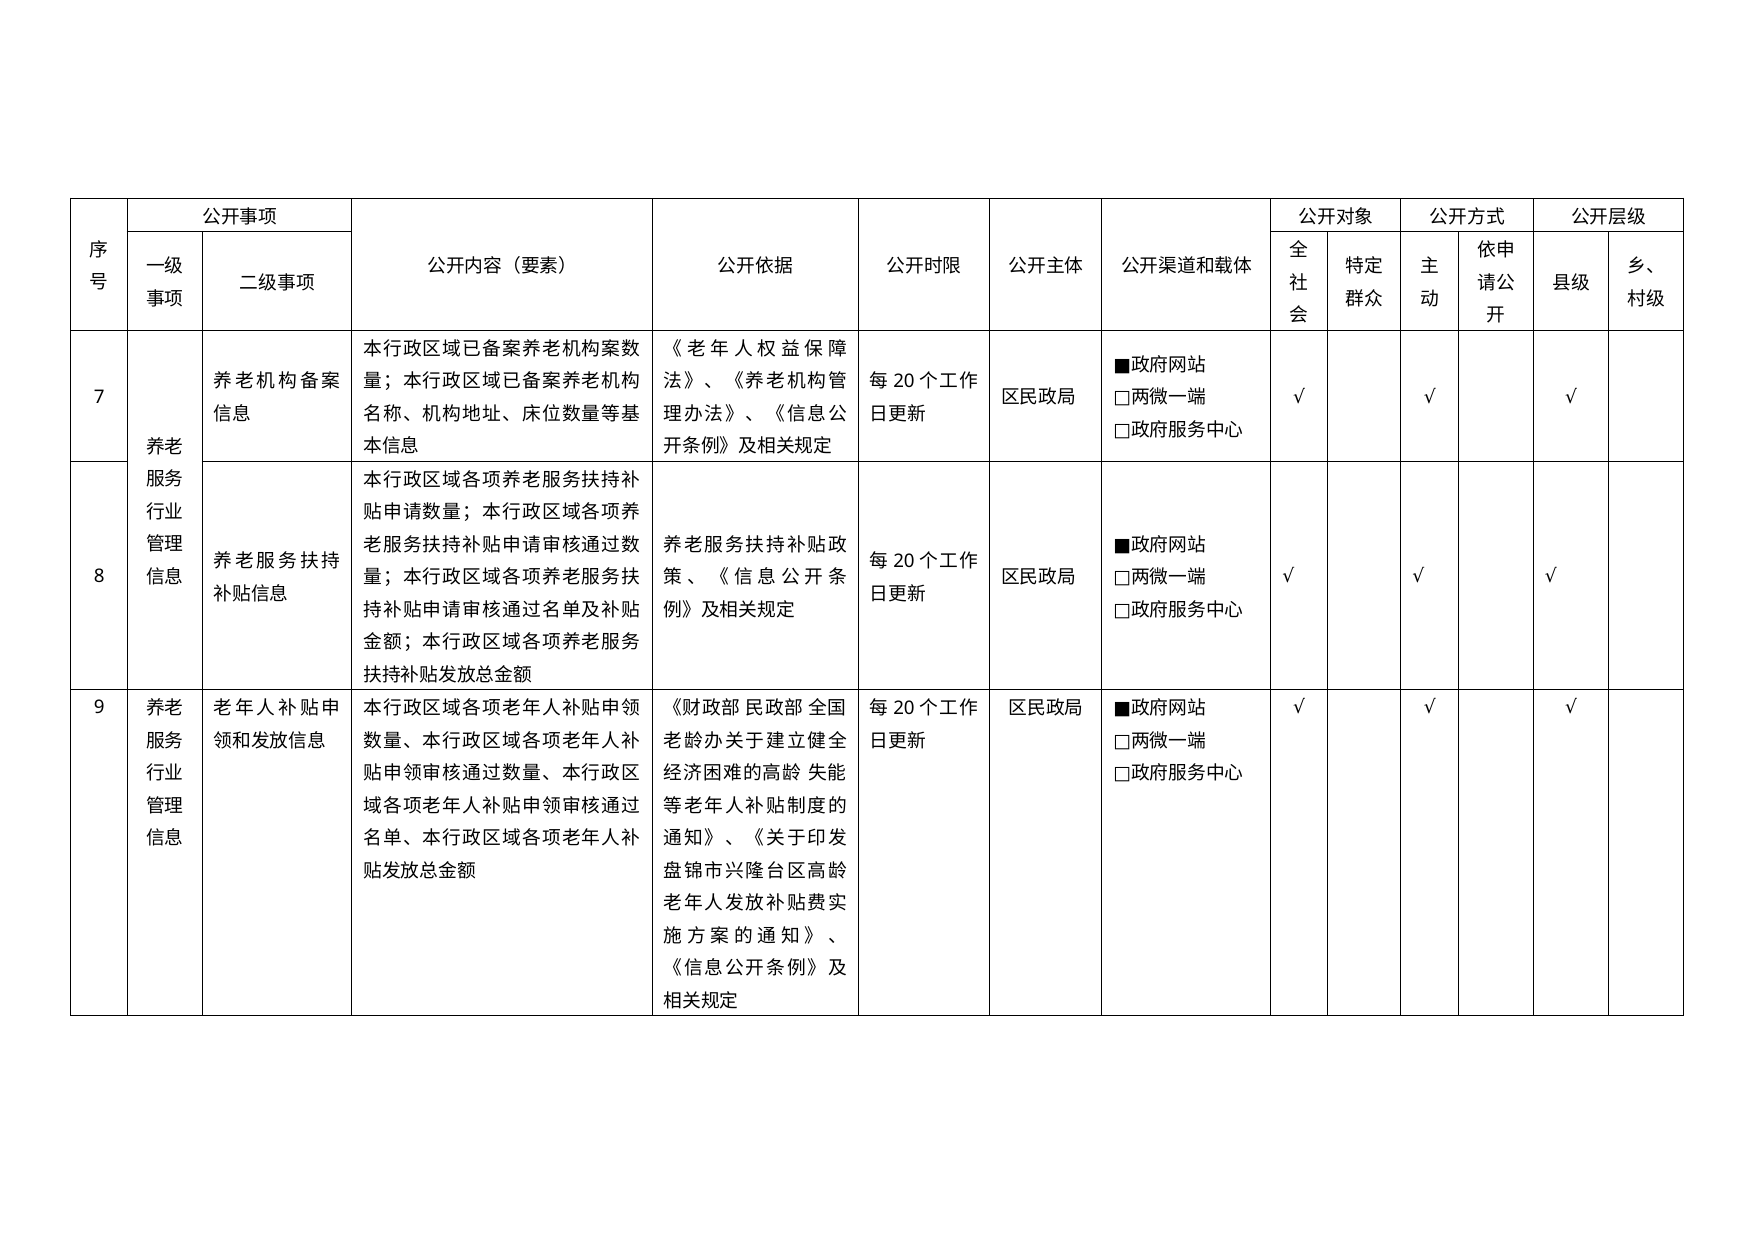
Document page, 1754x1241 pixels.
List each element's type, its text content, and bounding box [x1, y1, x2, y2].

table_cell 每20个工作日更新 [859, 690, 989, 1015]
table_cell 依申请公开 [1459, 232, 1533, 330]
table_header 公开主体 [990, 199, 1101, 330]
table_cell 养老服务行业管理信息 [128, 331, 202, 689]
table_cell 7 [71, 331, 127, 461]
table_cell 《财政部 民政部 全国老龄办关于建立健全经济困难的高龄 失能等老年人补贴制度的通知》、《关于印发盘锦市兴隆台区高龄老年人发放补贴费实施方案的通知》、《信息公开条例》及相关规定 [653, 690, 858, 1015]
table_cell 全社会 [1271, 232, 1327, 330]
table_cell 每20个工作日更新 [859, 462, 989, 689]
table_cell [1328, 331, 1400, 461]
table_cell 9 [71, 690, 127, 1015]
table_header 公开层级 [1534, 199, 1683, 231]
table_cell 老年人补贴申领和发放信息 [203, 690, 351, 1015]
table_cell 8 [71, 462, 127, 689]
table_cell [1459, 331, 1533, 461]
table_cell √ [1271, 331, 1327, 461]
table_cell 一级事项 [128, 232, 202, 330]
table_header 公开渠道和载体 [1102, 199, 1270, 330]
table_cell [1328, 690, 1400, 1015]
table_cell 每20个工作日更新 [859, 331, 989, 461]
table_cell ■政府网站 □两微一端 □政府服务中心 [1102, 462, 1270, 689]
table_cell 养老服务扶持补贴信息 [203, 462, 351, 689]
table_header 公开时限 [859, 199, 989, 330]
table_header 公开依据 [653, 199, 858, 330]
table_cell 本行政区域各项老年人补贴申领数量、本行政区域各项老年人补贴申领审核通过数量、本行政区域各项老年人补贴申领审核通过名单、本行政区域各项老年人补贴发放总金额 [352, 690, 652, 1015]
table_cell 乡、村级 [1609, 232, 1683, 330]
table_cell 主动 [1401, 232, 1458, 330]
table_cell [1609, 331, 1683, 461]
table_header 公开事项 [128, 199, 351, 231]
table_cell [1609, 462, 1683, 689]
table_cell √ [1534, 331, 1608, 461]
table_cell 县级 [1534, 232, 1608, 330]
table_header 序号 [71, 199, 127, 330]
table_cell 区民政局 [990, 690, 1101, 1015]
table_header 公开内容（要素） [352, 199, 652, 330]
table_cell √ [1271, 690, 1327, 1015]
table_cell 本行政区域各项养老服务扶持补贴申请数量；本行政区域各项养老服务扶持补贴申请审核通过数量；本行政区域各项养老服务扶持补贴申请审核通过名单及补贴金额；本行政区域各项养老服务扶持补贴发放总金额 [352, 462, 652, 689]
table_cell √ [1534, 690, 1608, 1015]
table_cell 二级事项 [203, 232, 351, 330]
table_cell 养老服务行业管理信息 [128, 690, 202, 1015]
table_cell [1459, 690, 1533, 1015]
table_cell 养老机构备案信息 [203, 331, 351, 461]
table_cell √ [1401, 462, 1458, 689]
table_cell ■政府网站 □两微一端 □政府服务中心 [1102, 331, 1270, 461]
table_cell ■政府网站 □两微一端 □政府服务中心 [1102, 690, 1270, 1015]
table_cell √ [1271, 462, 1327, 689]
table_cell √ [1534, 462, 1608, 689]
table_cell 特定群众 [1328, 232, 1400, 330]
table_header 公开方式 [1401, 199, 1533, 231]
table_cell [1609, 690, 1683, 1015]
table_cell [1459, 462, 1533, 689]
table_header 公开对象 [1271, 199, 1400, 231]
table_cell 本行政区域已备案养老机构案数量；本行政区域已备案养老机构名称、机构地址、床位数量等基本信息 [352, 331, 652, 461]
table_cell √ [1401, 690, 1458, 1015]
table_cell √ [1401, 331, 1458, 461]
table_cell 《老年人权益保障法》、《养老机构管理办法》、《信息公开条例》及相关规定 [653, 331, 858, 461]
table_cell 区民政局 [990, 331, 1101, 461]
table_cell 养老服务扶持补贴政策、《信息公开条例》及相关规定 [653, 462, 858, 689]
table_cell [1328, 462, 1400, 689]
table_cell 区民政局 [990, 462, 1101, 689]
